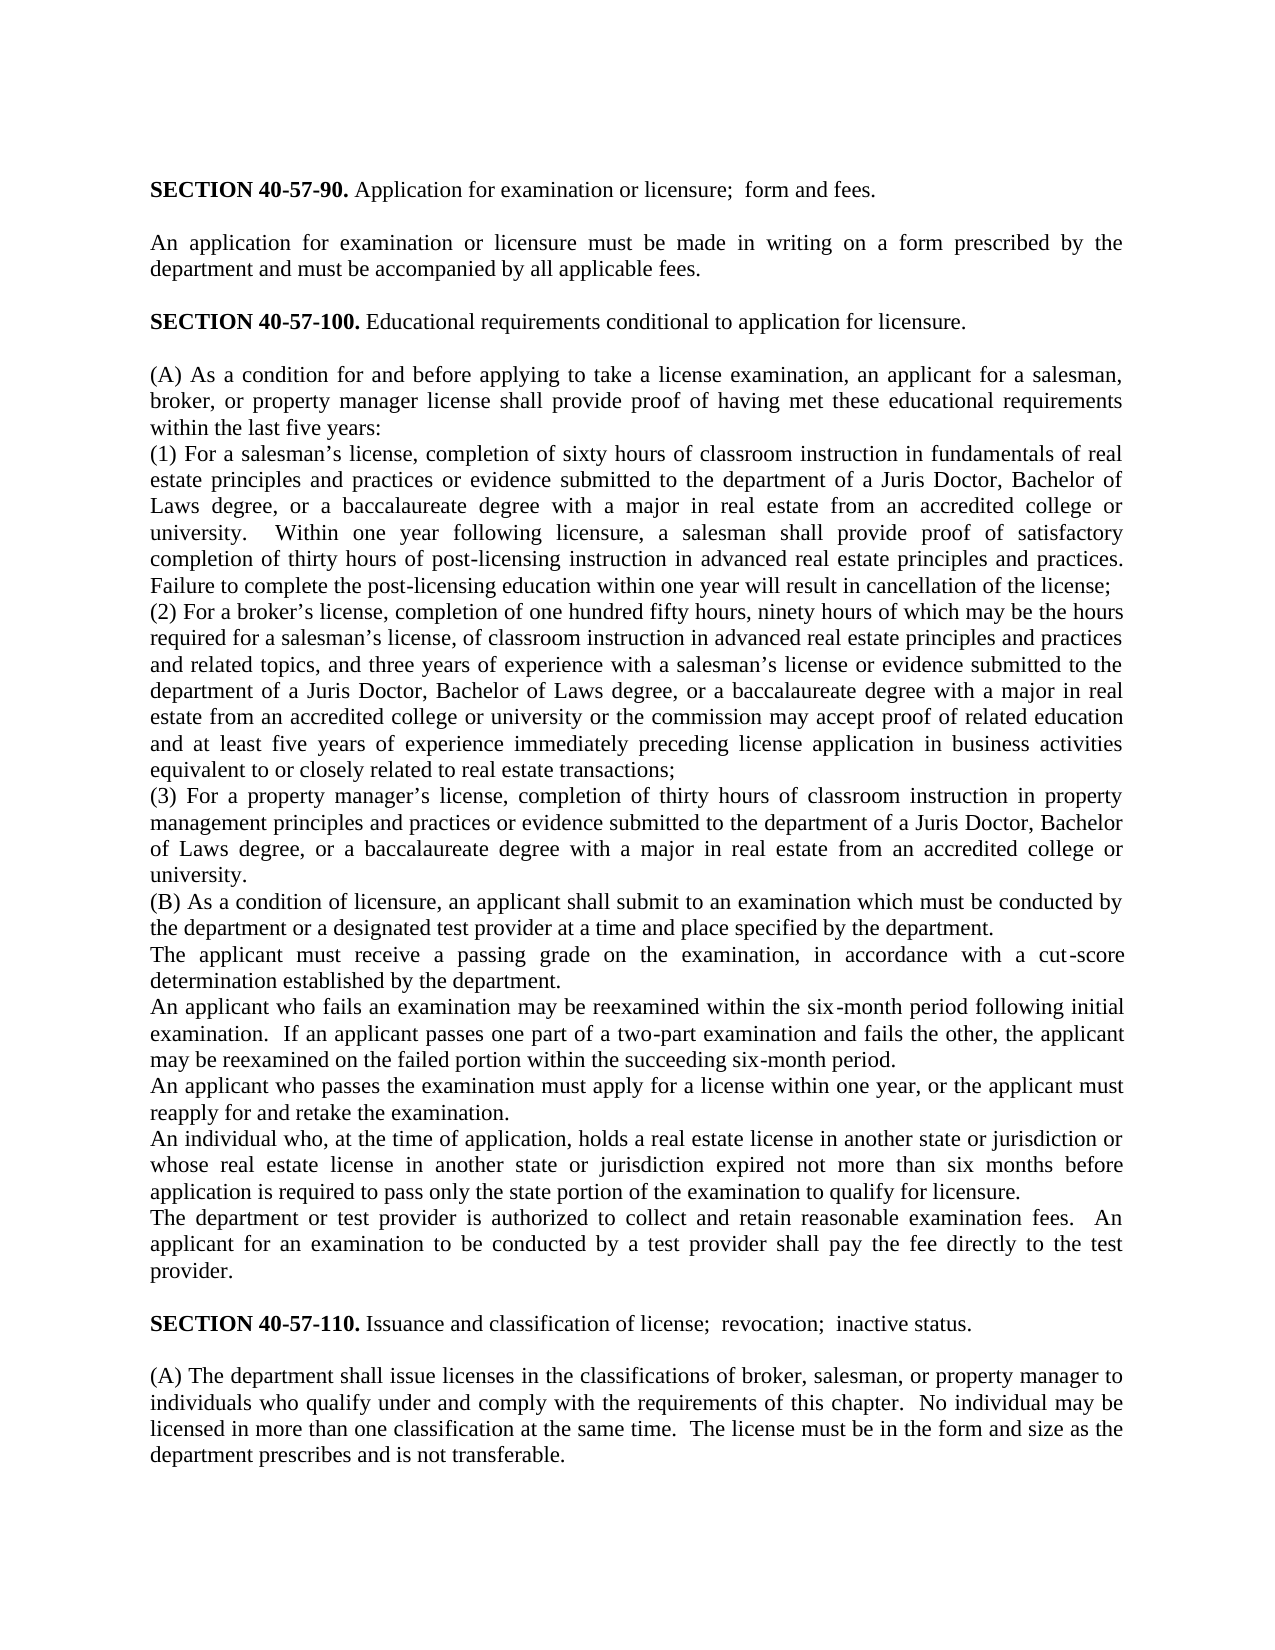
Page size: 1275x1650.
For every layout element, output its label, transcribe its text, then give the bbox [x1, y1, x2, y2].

text The applicant must receive a passing grade on the examination, in accordance with a cut-score determination established by the department. [150, 941, 1125, 993]
text SECTION 40-57-100. Educational requirements conditional to application for licensure. [150, 308, 1125, 334]
text SECTION 40-57-90. Application for examination or licensure; form and fees. [150, 176, 1125, 203]
text (B) As a condition of licensure, an applicant shall submit to an examination which must be conducted by the department or a designated test provider at a time and place specified by the department. [150, 888, 1125, 941]
text (3) For a property manager’s license, completion of thirty hours of classroom instruction in property management principles and practices or evidence submitted to the department of a Juris Doctor, Bachelor of Laws degree, or a baccalaureate degree with a major in real estate from an accredited college or university. [150, 782, 1125, 888]
text SECTION 40-57-110. Issuance and classification of license; revocation; inactive status. [150, 1309, 1125, 1336]
text (1) For a salesman’s license, completion of sixty hours of classroom instruction in fundamentals of real estate principles and practices or evidence submitted to the department of a Juris Doctor, Bachelor of Laws degree, or a baccalaureate degree with a major in real estate from an accredited college or university. Within one year following licensure, a salesman shall provide proof of satisfactory completion of thirty hours of post-licensing instruction in advanced real estate principles and practices. Failure to complete the post-licensing education within one year will result in cancellation of the license; [150, 440, 1125, 598]
text An applicant who passes the examination must apply for a license within one year, or the applicant must reapply for and retake the examination. [150, 1072, 1125, 1125]
text An applicant who fails an examination may be reexamined within the six-month period following initial examination. If an applicant passes one part of a two-part examination and fails the other, the applicant may be reexamined on the failed portion within the succeeding six-month period. [150, 993, 1125, 1072]
text (A) The department shall issue licenses in the classifications of broker, salesman, or property manager to individuals who qualify under and comply with the requirements of this chapter. No individual may be licensed in more than one classification at the same time. The license must be in the form and size as the department prescribes and is not transferable. [150, 1362, 1125, 1468]
text An individual who, at the time of application, holds a real estate license in another state or jurisdiction or whose real estate license in another state or jurisdiction expired not more than six months before application is required to pass only the state portion of the examination to qualify for licensure. [150, 1125, 1125, 1204]
text (A) As a condition for and before applying to take a license examination, an applicant for a salesman, broker, or property manager license shall provide proof of having met these educational requirements within the last five years: [150, 361, 1125, 440]
text (2) For a broker’s license, completion of one hundred fifty hours, ninety hours of which may be the hours required for a salesman’s license, of classroom instruction in advanced real estate principles and practices and related topics, and three years of experience with a salesman’s license or evidence submitted to the department of a Juris Doctor, Bachelor of Laws degree, or a baccalaureate degree with a major in real estate from an accredited college or university or the commission may accept proof of related education and at least five years of experience immediately preceding license application in business activities equivalent to or closely related to real estate transactions; [150, 598, 1125, 782]
text The department or test provider is authorized to collect and retain reasonable examination fees. An applicant for an examination to be conducted by a test provider shall pay the fee directly to the test provider. [150, 1204, 1125, 1283]
text An application for examination or licensure must be made in writing on a form prescribed by the department and must be accompanied by all applicable fees. [150, 229, 1125, 282]
